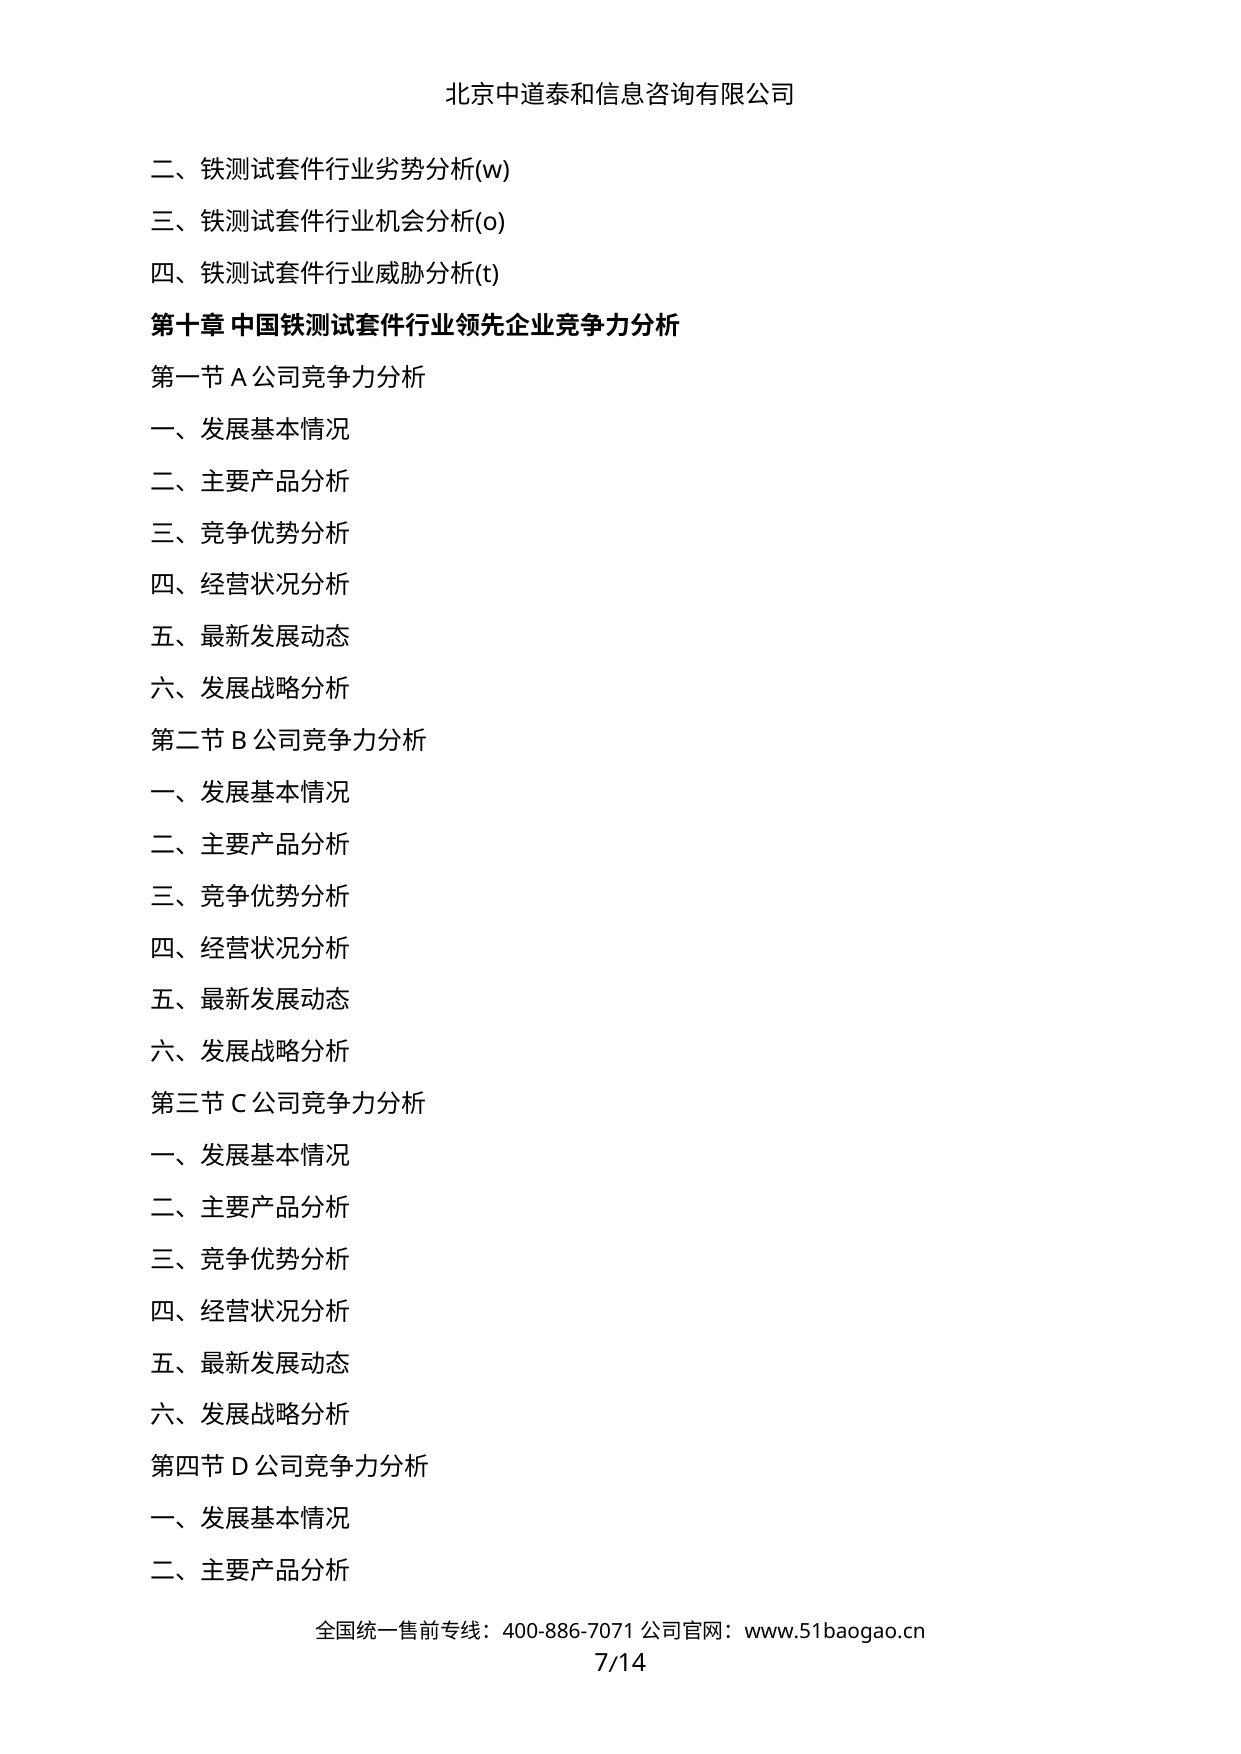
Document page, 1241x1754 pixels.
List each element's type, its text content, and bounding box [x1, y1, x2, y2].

text 四、铁测试套件行业威胁分析(t) [150, 254, 1090, 290]
text 一、发展基本情况 [150, 1136, 1090, 1172]
text 五、最新发展动态 [150, 980, 1090, 1016]
text 二、主要产品分析 [150, 1187, 1090, 1224]
text 二、铁测试套件行业劣势分析(w) [150, 150, 1090, 186]
text 三、竞争优势分析 [150, 876, 1090, 912]
text 一、发展基本情况 [150, 1499, 1090, 1535]
text 第十章 中国铁测试套件行业领先企业竞争力分析 [150, 306, 1090, 342]
text 二、主要产品分析 [150, 824, 1090, 861]
text 一、发展基本情况 [150, 409, 1090, 446]
text 六、发展战略分析 [150, 669, 1090, 705]
text 三、竞争优势分析 [150, 1239, 1090, 1276]
text 二、主要产品分析 [150, 1551, 1090, 1587]
text 三、铁测试套件行业机会分析(o) [150, 202, 1090, 238]
text 四、经营状况分析 [150, 928, 1090, 964]
text 第二节 B公司竞争力分析 [150, 721, 1090, 757]
text 三、竞争优势分析 [150, 513, 1090, 549]
text 四、经营状况分析 [150, 565, 1090, 601]
text 第三节 C公司竞争力分析 [150, 1084, 1090, 1120]
text 五、最新发展动态 [150, 1343, 1090, 1379]
text 四、经营状况分析 [150, 1291, 1090, 1327]
text 二、主要产品分析 [150, 461, 1090, 497]
text 一、发展基本情况 [150, 772, 1090, 809]
text 六、发展战略分析 [150, 1032, 1090, 1068]
text 六、发展战略分析 [150, 1395, 1090, 1431]
text 五、最新发展动态 [150, 617, 1090, 653]
text 第一节 A公司竞争力分析 [150, 357, 1090, 394]
text 第四节 D公司竞争力分析 [150, 1447, 1090, 1483]
